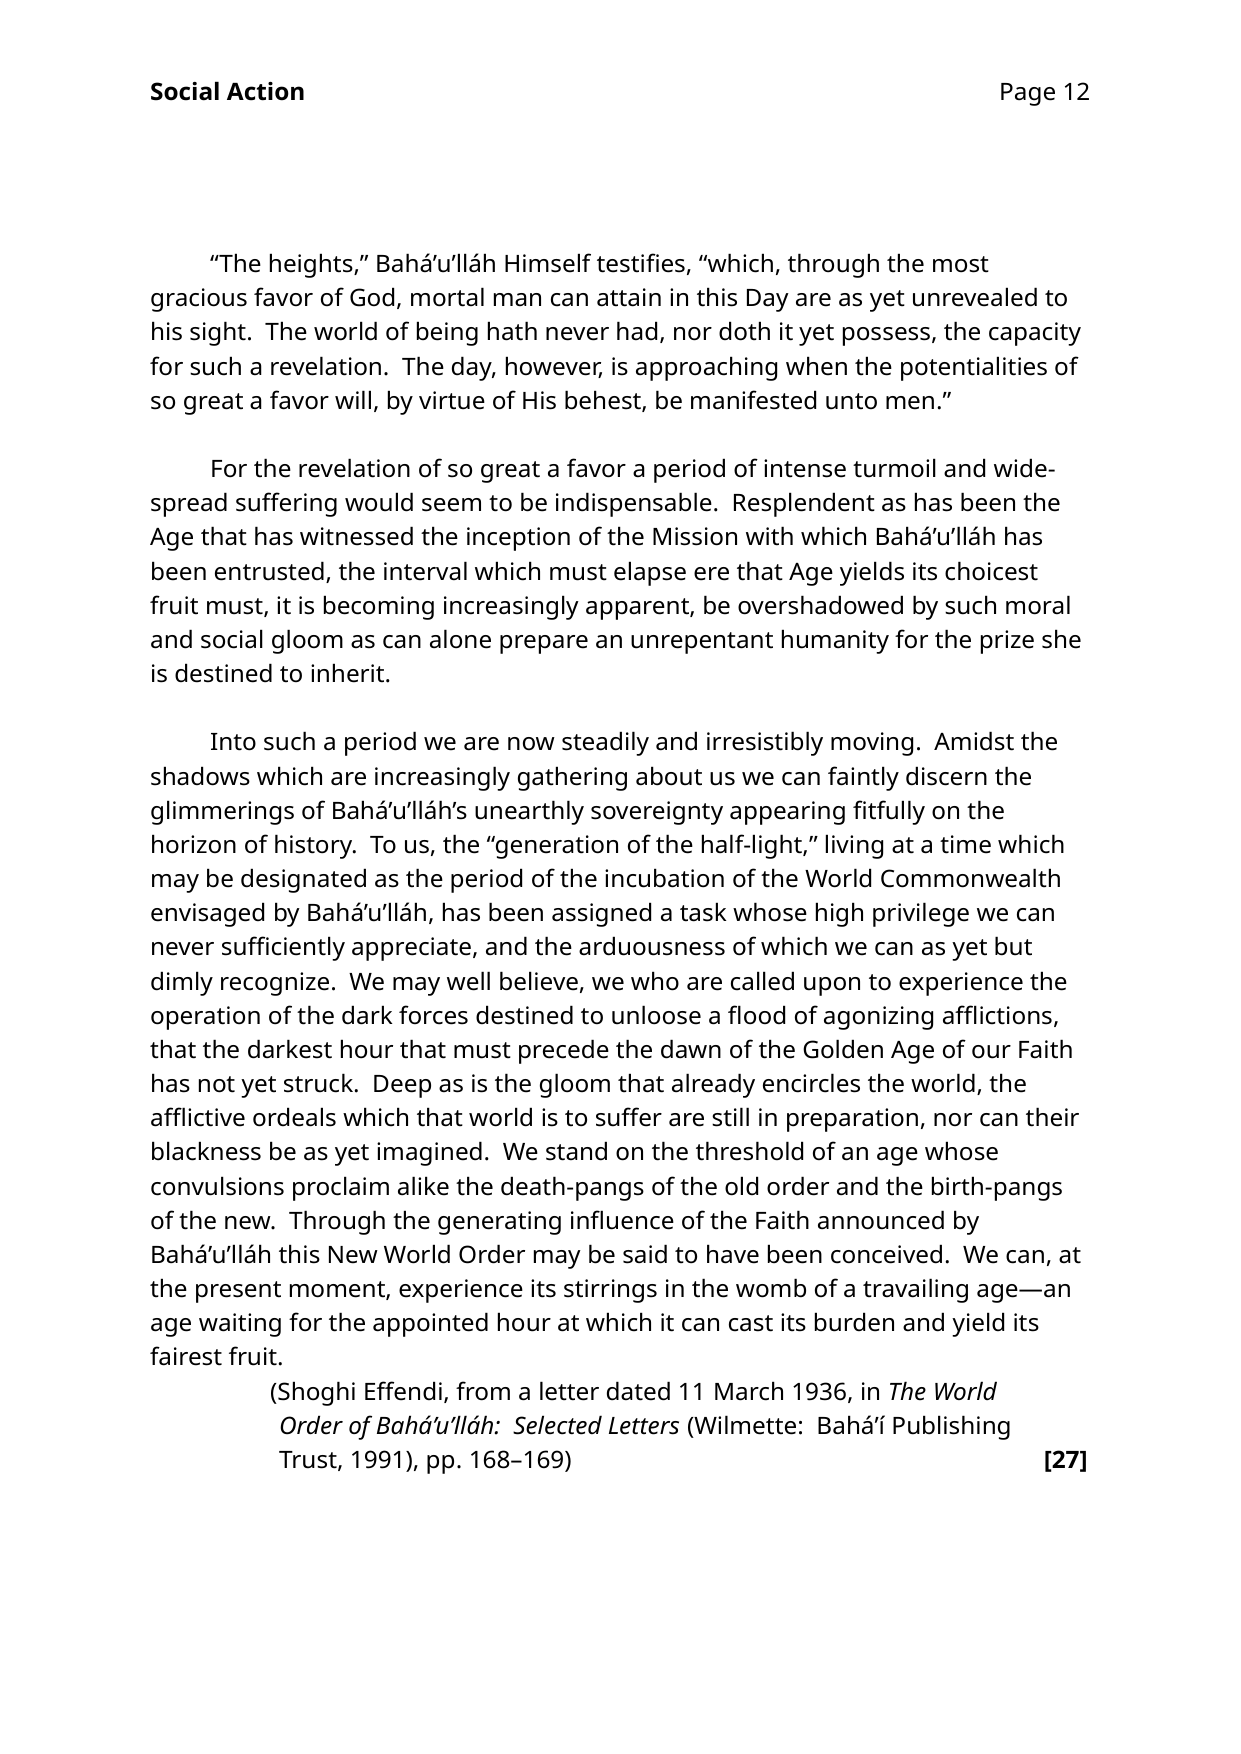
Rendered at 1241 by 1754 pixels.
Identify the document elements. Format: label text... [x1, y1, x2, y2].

text For the revelation of so great a favor a period of intense turmoil and wide-spread suffering would seem to be indispensable. Resplendent as has been the Age that has witnessed the inception of the Mission with which Bahá’u’lláh has been entrusted, the interval which must elapse ere that Age yields its choicest fruit must, it is becoming increasingly apparent, be overshadowed by such moral and social gloom as can alone prepare an unrepentant humanity for the prize she is destined to inherit. [150, 452, 1090, 689]
text “The heights,” Bahá’u’lláh Himself testifies, “which, through the most gracious favor of God, mortal man can attain in this Day are as yet unrevealed to his sight. The world of being hath never had, nor doth it yet possess, the capacity for such a revelation. The day, however, is approaching when the potentialities of so great a favor will, by virtue of His behest, be manifested unto men.” [150, 247, 1090, 416]
text (Shoghi Effendi, from a letter dated 11 March 1936, in The World Order of Bahá’u’lláh: Selected Letters (Wilmette: Bahá’í Publishing Trust, 1991), pp. 168–169) [27] [270, 1374, 1068, 1475]
text Into such a period we are now steadily and irresistibly moving. Amidst the shadows which are increasingly gathering about us we can faintly discern the glimmerings of Bahá’u’lláh’s unearthly sovereignty appearing fitfully on the horizon of history. To us, the “generation of the half-light,” living at a time which may be designated as the period of the incubation of the World Commonwealth envisaged by Bahá’u’lláh, has been assigned a task whose high privilege we can never sufficiently appreciate, and the arduousness of which we can as yet but dimly recognize. We may well believe, we who are called upon to experience the operation of the dark forces destined to unloose a flood of agonizing afflictions, that the darkest hour that must precede the dawn of the Golden Age of our Faith has not yet struck. Deep as is the gloom that already encircles the world, the afflictive ordeals which that world is to suffer are still in preparation, nor can their blackness be as yet imagined. We stand on the threshold of an age whose convulsions proclaim alike the death-pangs of the old order and the birth-pangs of the new. Through the generating influence of the Faith announced by Bahá’u’lláh this New World Order may be said to have been conceived. We can, at the present moment, experience its stirrings in the womb of a travailing age—an age waiting for the appointed hour at which it can cast its burden and yield its fairest fruit. [150, 725, 1090, 1373]
